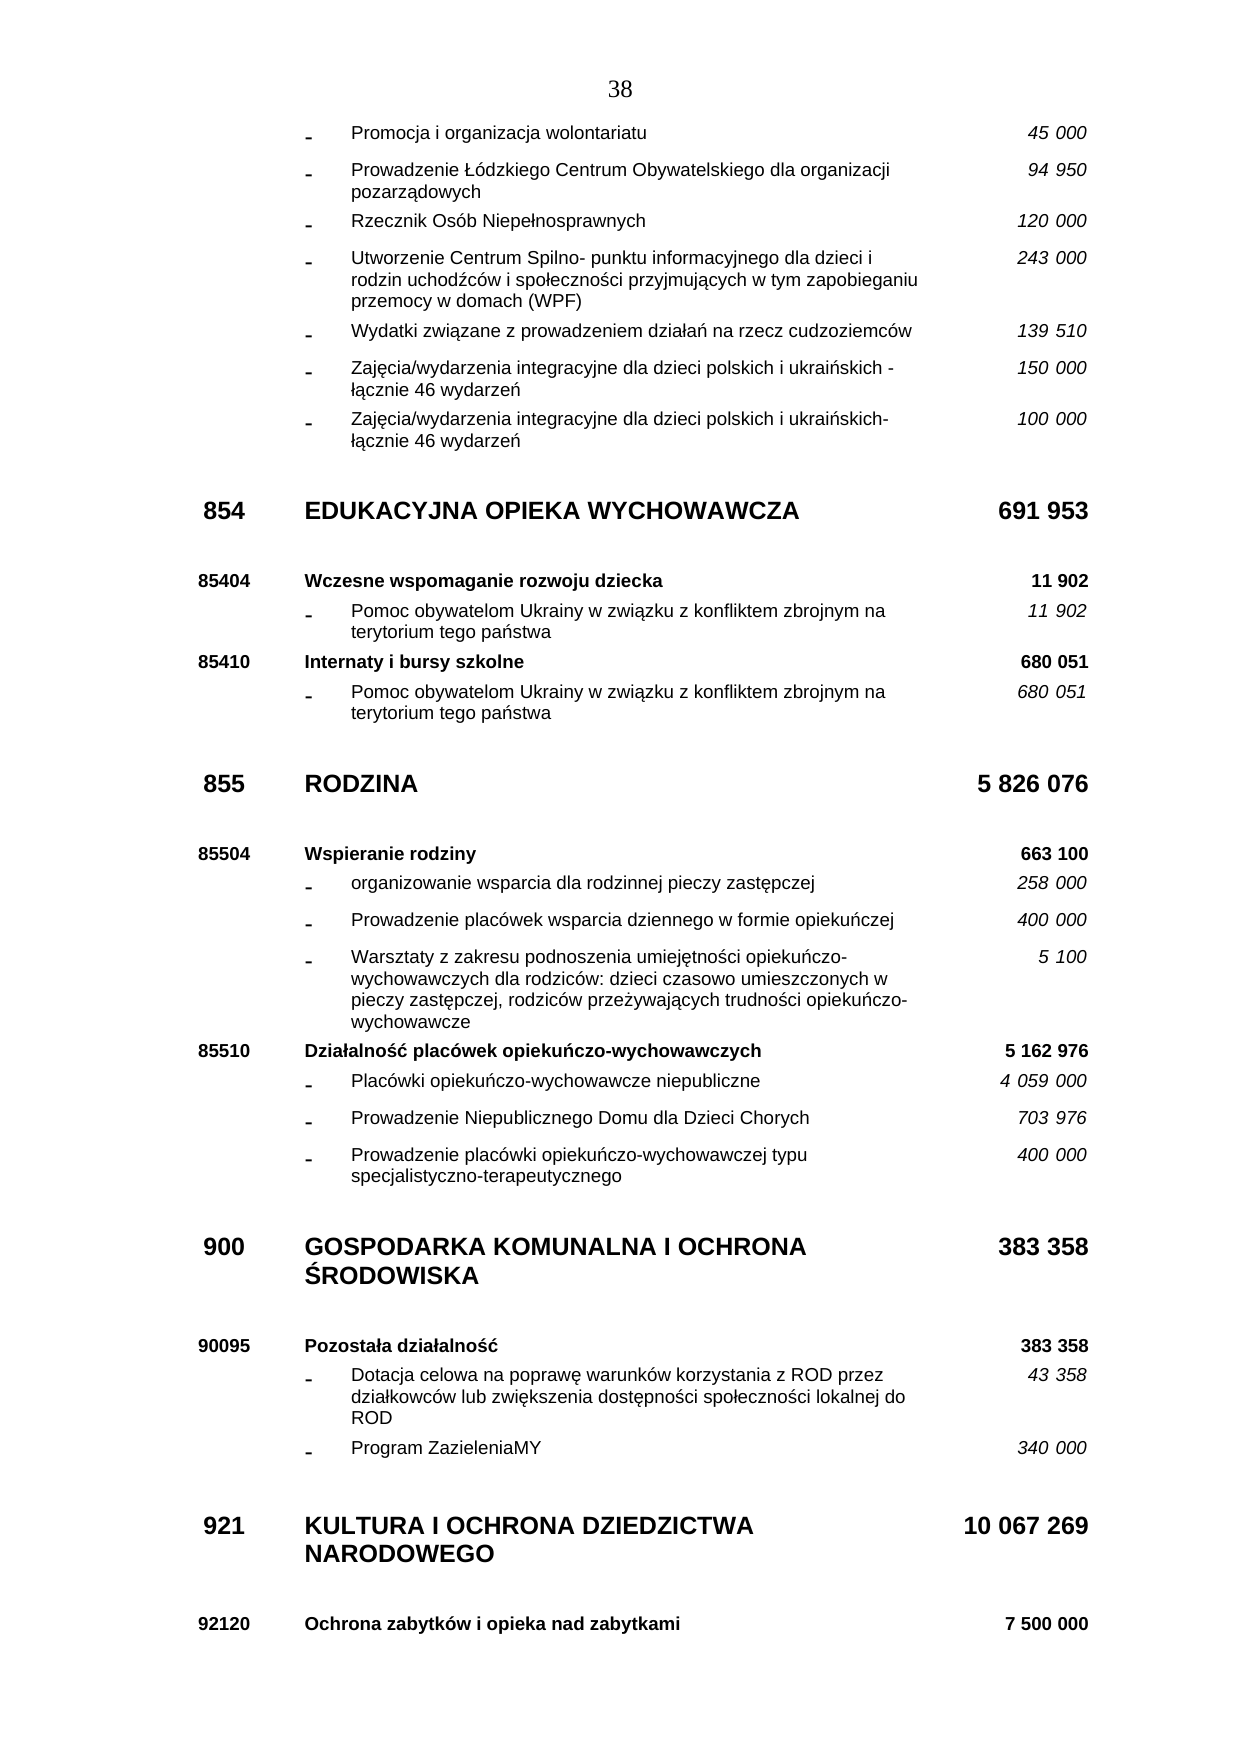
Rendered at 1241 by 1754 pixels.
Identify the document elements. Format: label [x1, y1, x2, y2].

table_cell [148, 118, 1092, 1639]
